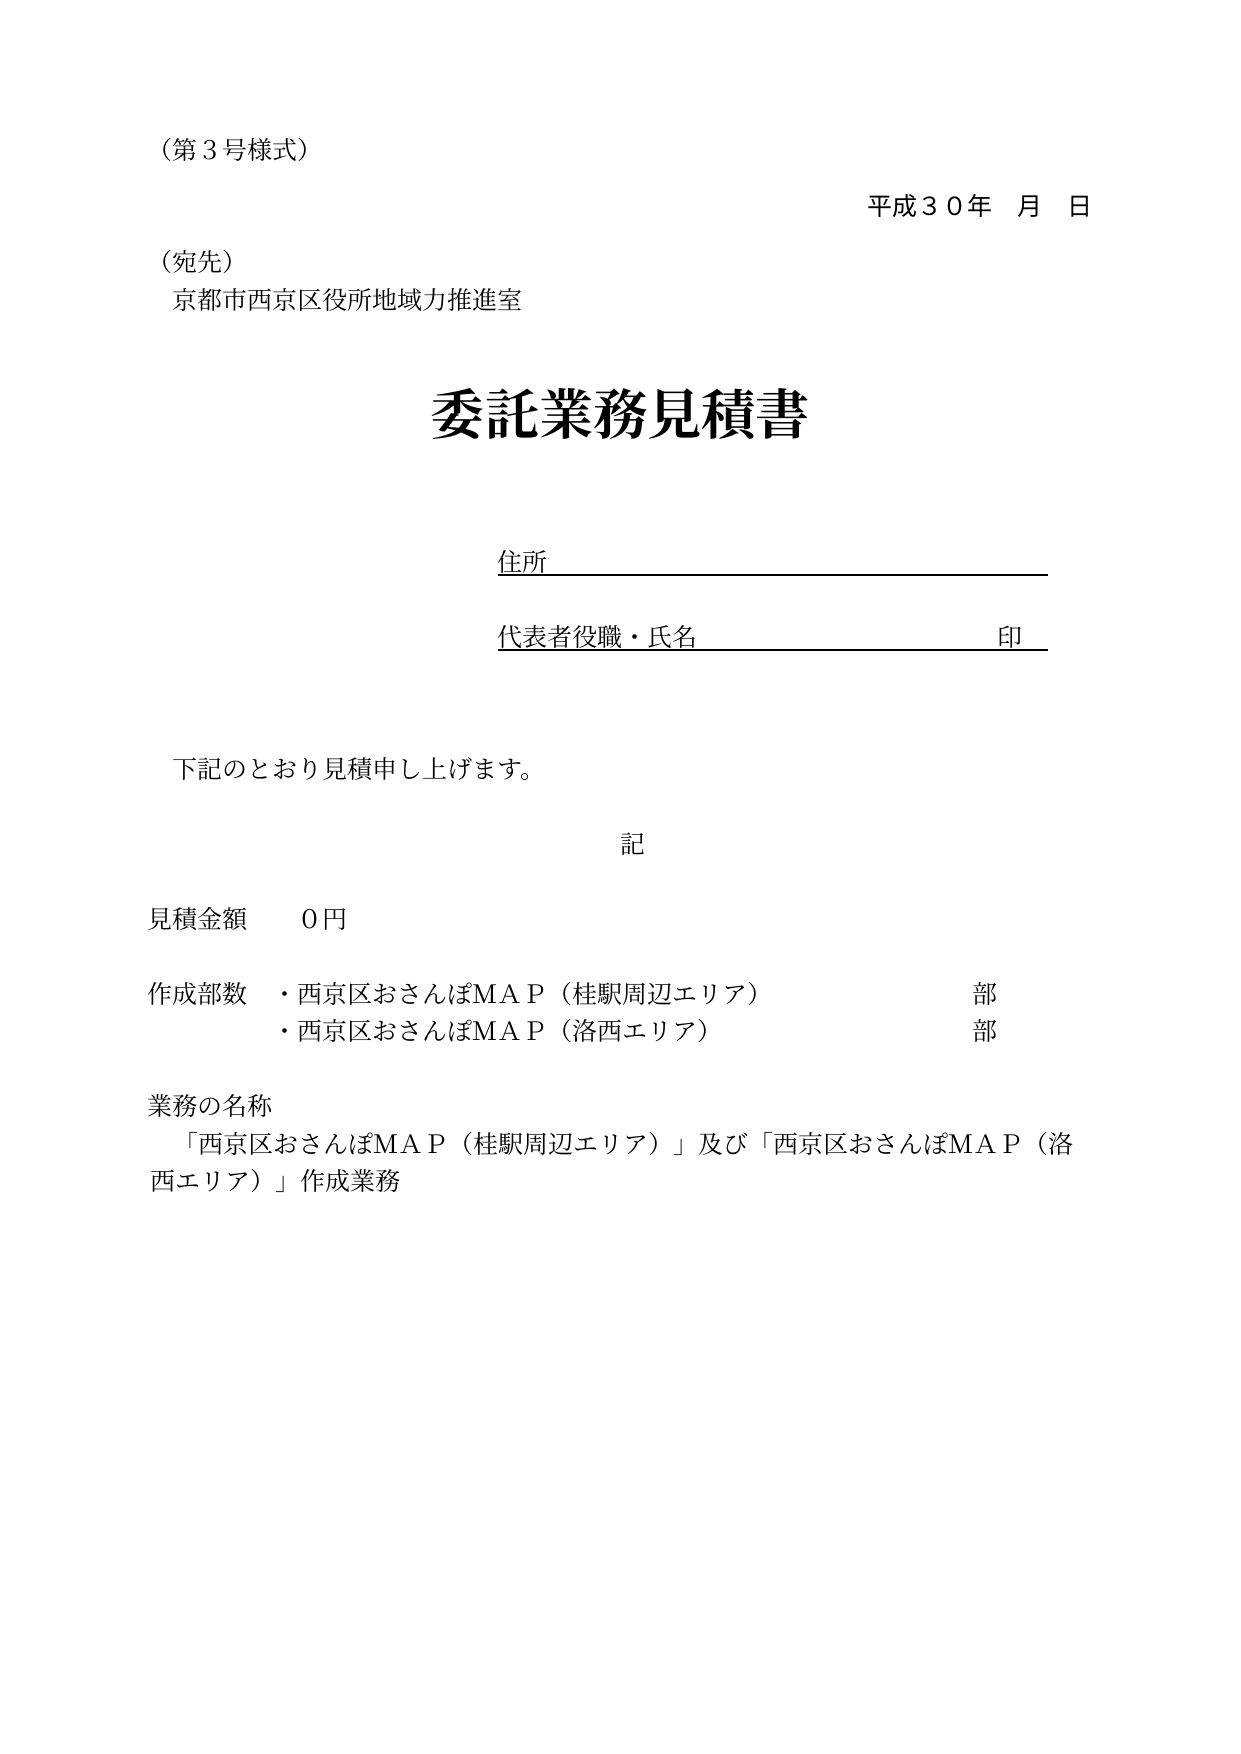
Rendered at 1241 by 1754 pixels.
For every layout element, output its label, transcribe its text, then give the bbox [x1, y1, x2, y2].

text 見積金額 ０円 [148, 899, 1092, 936]
text 作成部数 ・西京区おさんぽＭＡＰ（桂駅周辺エリア） 部 [148, 974, 1092, 1011]
text 代表者役職・氏名 印 [148, 617, 1092, 655]
text 平成３０年 月 日 [148, 186, 1092, 224]
text 「西京区おさんぽＭＡＰ（桂駅周辺エリア）」及び「西京区おさんぽＭＡＰ（洛西エリア）」作成業務 [148, 1124, 1092, 1199]
text 記 [148, 824, 1092, 861]
text （宛先） [148, 242, 1092, 280]
text 業務の名称 [148, 1086, 1092, 1124]
text ・西京区おさんぽＭＡＰ（洛西エリア） 部 [148, 1011, 1092, 1049]
text 京都市西京区役所地域力推進室 [148, 280, 1092, 317]
text （第３号様式） [148, 130, 1092, 167]
text 下記のとおり見積申し上げます。 [148, 749, 1092, 786]
text 住所 [148, 542, 1092, 580]
text 委託業務見積書 [148, 355, 1092, 467]
